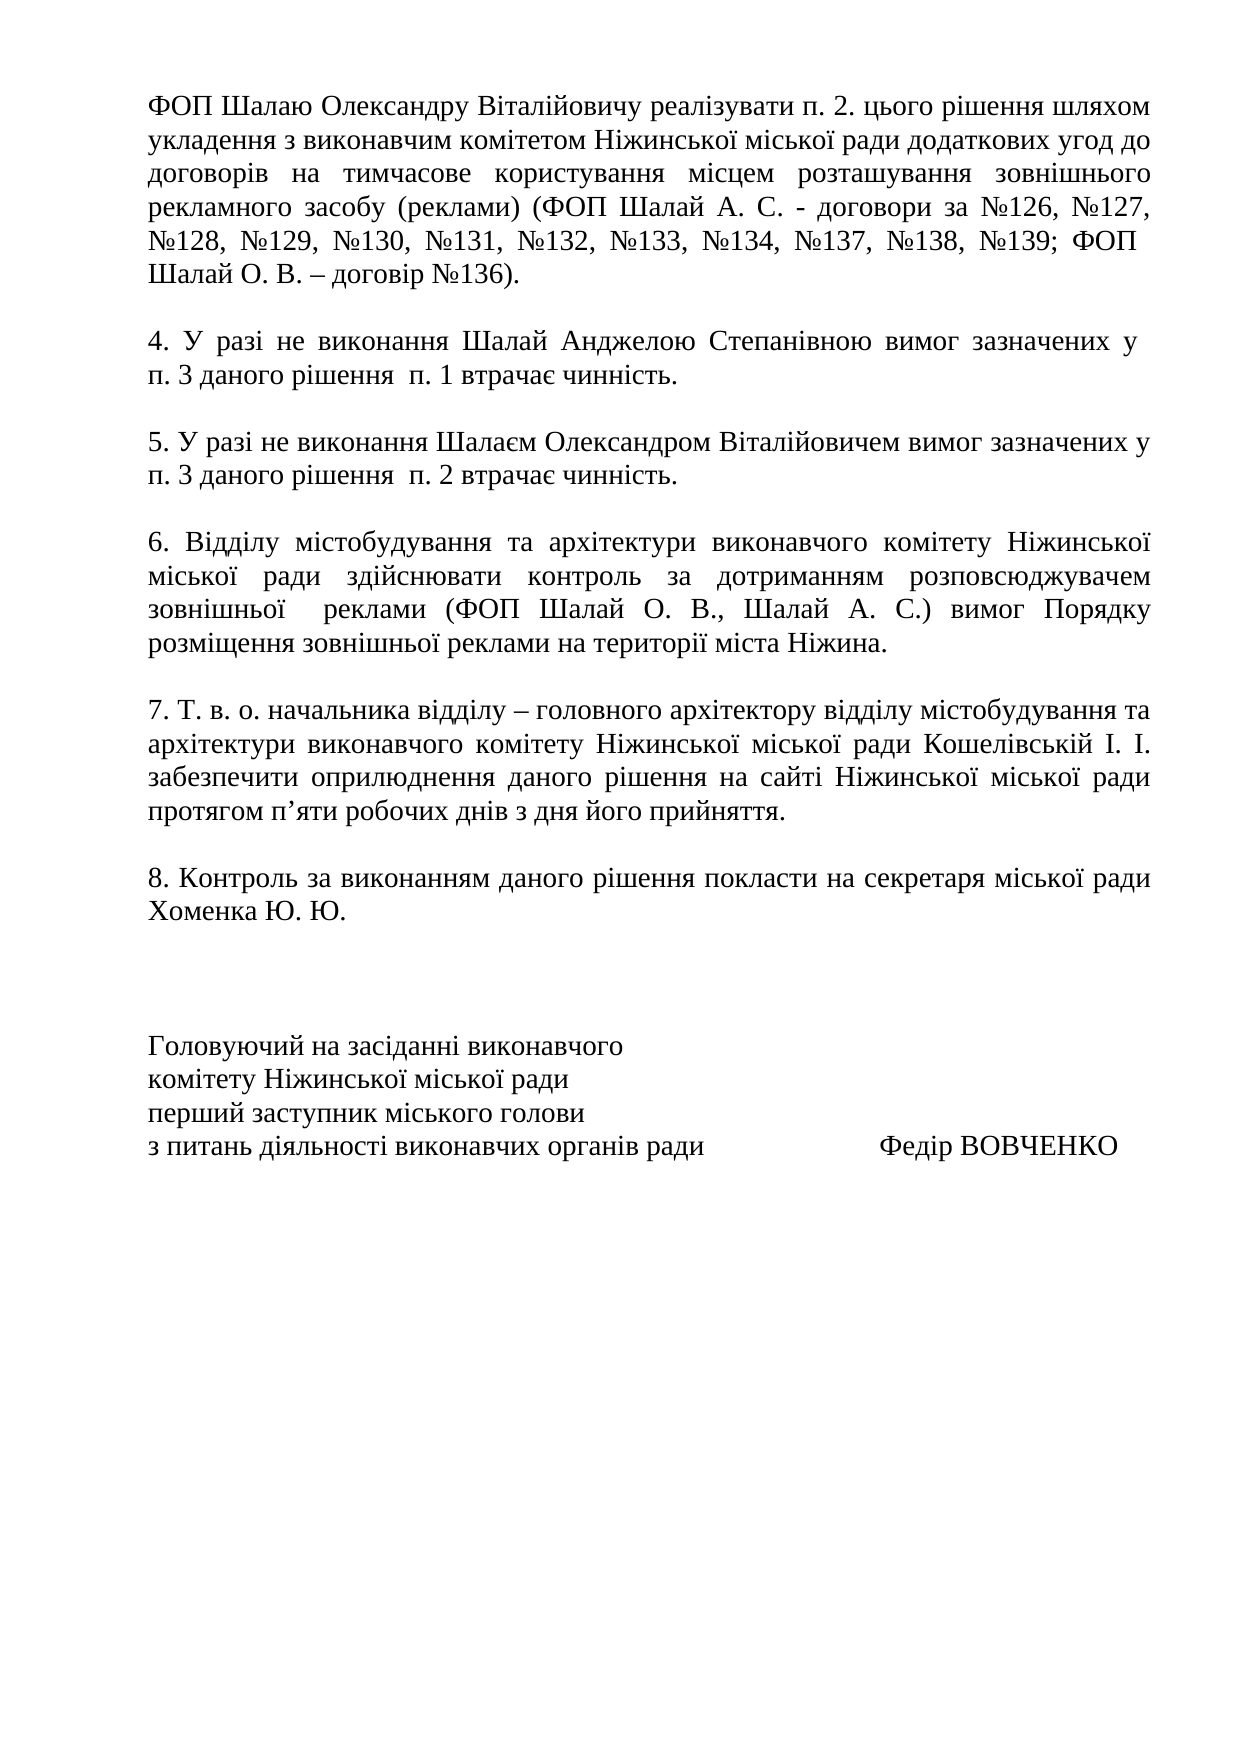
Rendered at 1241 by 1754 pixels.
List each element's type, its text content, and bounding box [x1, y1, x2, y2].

text з питань діяльності виконавчих органів ради Федір ВОВЧЕНКО [148, 1128, 1152, 1162]
text перший заступник міського голови [148, 1095, 1152, 1128]
text 7. Т. в. о. начальника відділу – головного архітектору відділу містобудування та архітектури виконавчого комітету Ніжинської міської ради Кошелівській І. І. забезпечити оприлюднення даного рішення на сайті Ніжинської міської ради протягом п’яти робочих днів з дня його прийняття. [148, 692, 1152, 826]
text 4. У разі не виконання Шалай Анджелою Степанівною вимог зазначених у п. 3 даного рішення п. 1 втрачає чинність. [148, 323, 1152, 390]
text 8. Контроль за виконанням даного рішення покласти на секретаря міської ради Хоменка Ю. Ю. [148, 860, 1152, 927]
text комітету Ніжинської міської ради [148, 1061, 1152, 1095]
text 6. Відділу містобудування та архітектури виконавчого комітету Ніжинської міської ради здійснювати контроль за дотриманням розповсюджувачем зовнішньої реклами (ФОП Шалай О. В., Шалай А. С.) вимог Порядку розміщення зовнішньої реклами на території міста Ніжина. [148, 524, 1152, 659]
text 5. У разі не виконання Шалаєм Олександром Віталійовичем вимог зазначених у п. 3 даного рішення п. 2 втрачає чинність. [148, 424, 1152, 491]
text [148, 88, 1152, 290]
text Головуючий на засіданні виконавчого [148, 1028, 1152, 1061]
